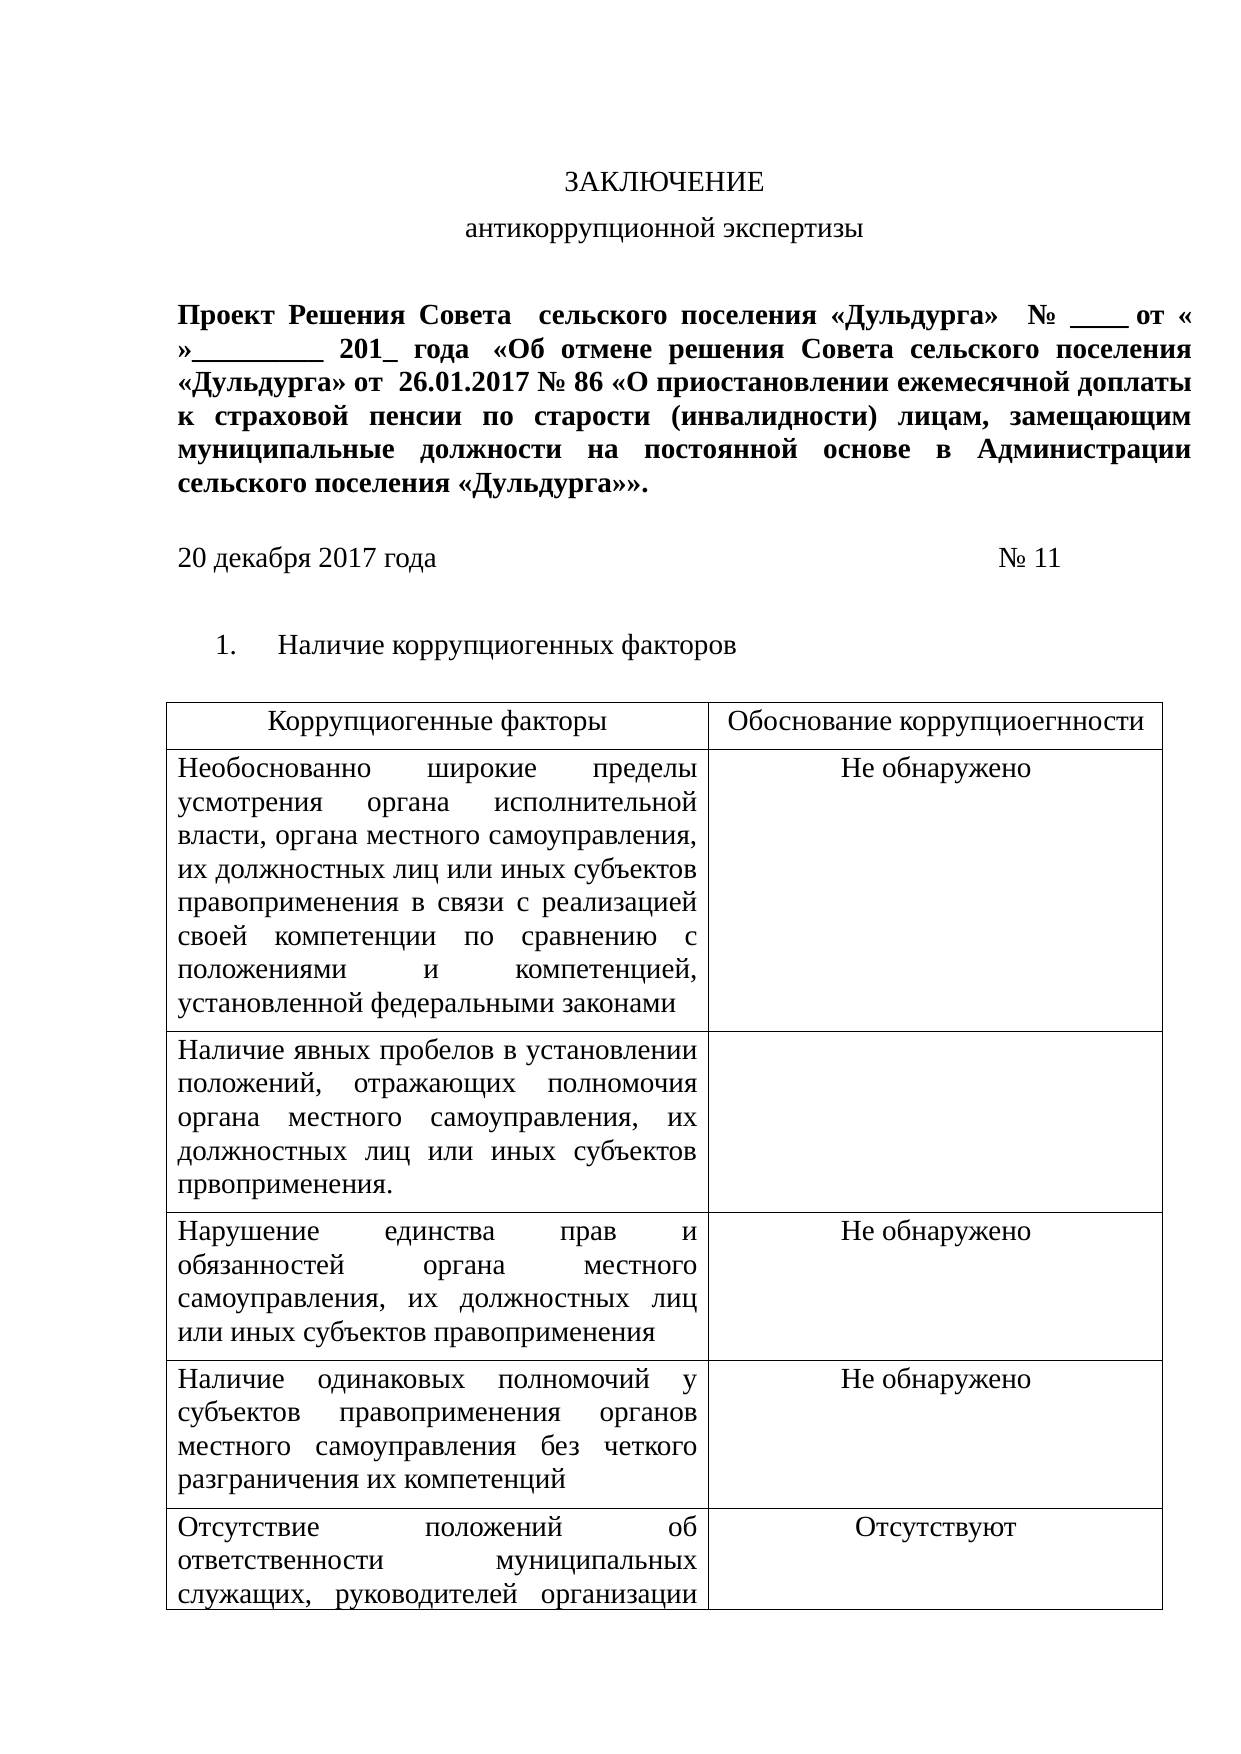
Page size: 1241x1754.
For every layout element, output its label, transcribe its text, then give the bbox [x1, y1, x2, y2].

table_header Обоснование коррупциоегнности [709, 703, 1162, 749]
table_cell [709, 1032, 1162, 1212]
text ЗАКЛЮЧЕНИЕ [177, 164, 1152, 198]
text 20 декабря 2017 года № 11 [177, 540, 1152, 573]
table_cell Наличие явных пробелов в установлении положений, отражающих полномочия органа местного самоуправления, их должностных лиц или иных субъектов првоприменения. [167, 1032, 708, 1212]
table_cell Нарушение единства прав и обязанностей органа местного самоуправления, их должностных лиц или иных субъектов правоприменения [167, 1213, 708, 1360]
table_cell Не обнаружено [709, 750, 1162, 1031]
text антикоррупционной экспертизы [177, 210, 1152, 244]
table_cell Не обнаружено [709, 1361, 1162, 1508]
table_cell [167, 1509, 708, 1609]
table_cell Отсутствуют [709, 1509, 1162, 1609]
text Проект Решения Совета сельского поселения «Дульдурга» № ____ от « »_________ 201_ года «Об отмене решения Совета сельского поселения «Дульдурга» от 26.01.2017 № 86 «О приостановлении ежемесячной доплаты к страховой пенсии по старости (инвалидности) лицам, замещающим муниципальные должности на постоянной основе в Администрации сельского поселения «Дульдурга»». [177, 297, 1192, 499]
table_cell Необоснованно широкие пределы усмотрения органа исполнительной власти, органа местного самоуправления, их должностных лиц или иных субъектов правоприменения в связи с реализацией своей компетенции по сравнению с положениями и компетенцией, установленной федеральными законами [167, 750, 708, 1031]
list Наличие коррупциогенных факторов [215, 627, 1152, 661]
table_cell Не обнаружено [709, 1213, 1162, 1360]
table_header Коррупциогенные факторы [167, 703, 708, 749]
table_cell Наличие одинаковых полномочий у субъектов правоприменения органов местного самоуправления без четкого разграничения их компетенций [167, 1361, 708, 1508]
